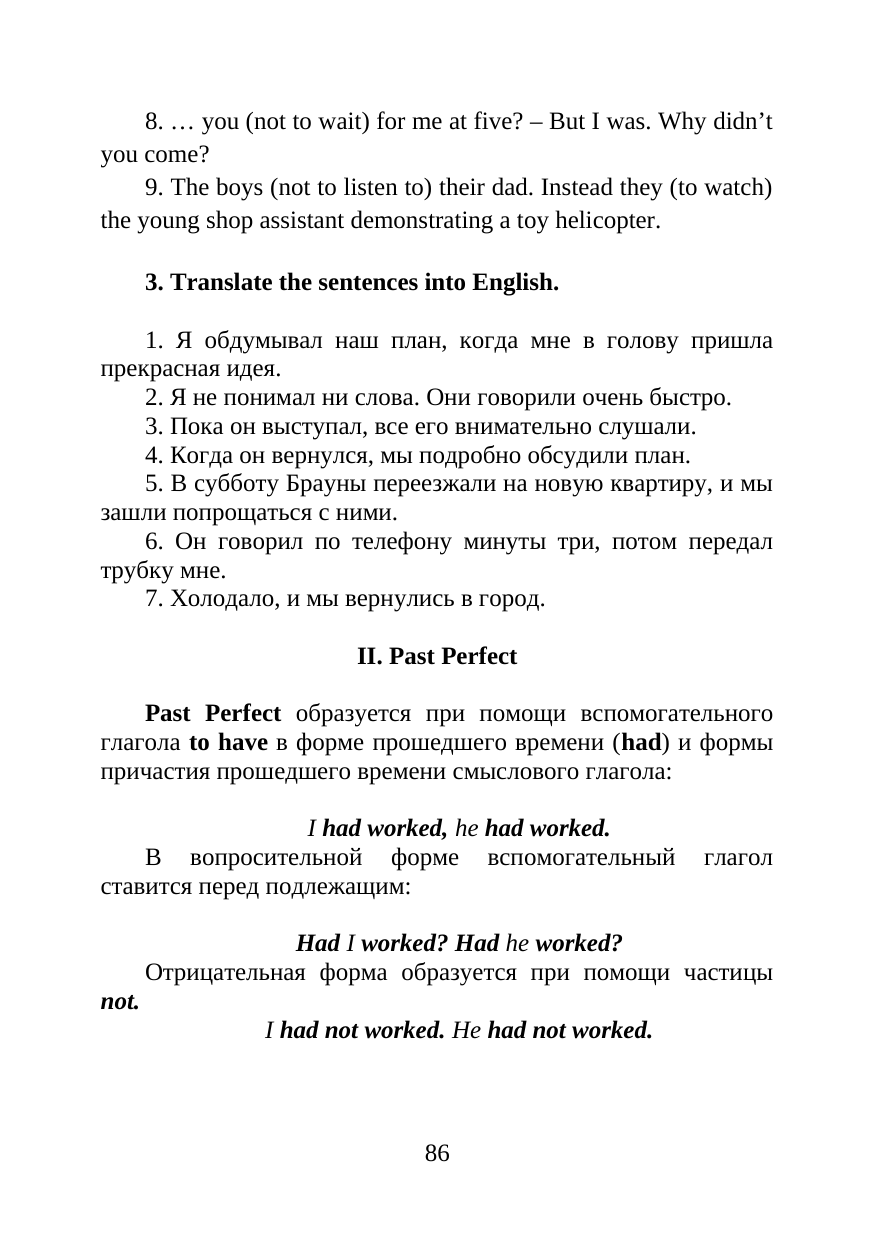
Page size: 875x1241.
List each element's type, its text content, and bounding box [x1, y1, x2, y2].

text Отрицательная форма образуется при помощи частицы not. [100, 957, 774, 1015]
text Had I worked? Had he worked? [100, 928, 774, 957]
text 3. Translate the sentences into English. [100, 267, 774, 296]
text В вопросительной форме вспомогательный глагол ставится перед подлежащим: [100, 842, 774, 900]
text 4. Когда он вернулся, мы подробно обсудили план. [100, 440, 774, 468]
text 5. В субботу Брауны переезжали на новую квартиру, и мы зашли попрощаться с ними. [100, 468, 774, 526]
text Past Perfect образуется при помощи вспомогательного глагола to have в форме прошедшего времени (had) и формы причастия прошедшего времени смыслового глагола: [100, 698, 774, 785]
text 6. Он говорил по телефону минуты три, потом передал трубку мне. [100, 526, 774, 583]
text I had not worked. He had not worked. [100, 1015, 774, 1043]
text 9. The boys (not to listen to) their dad. Instead they (to watch) the young shop assistant demonstrating a toy helicopter. [100, 172, 774, 234]
text 1. Я обдумывал наш план, когда мне в голову пришла прекрасная идея. [100, 325, 774, 382]
text 8. … you (not to wait) for me at five? – But I was. Why didn’t you come? [100, 106, 774, 168]
text II. Past Perfect [100, 641, 774, 670]
text 7. Холодало, и мы вернулись в город. [100, 583, 774, 612]
text 2. Я не понимал ни слова. Они говорили очень быстро. [100, 382, 774, 411]
text I had worked, he had worked. [100, 813, 774, 842]
text 3. Пока он выступал, все его внимательно слушали. [100, 411, 774, 440]
